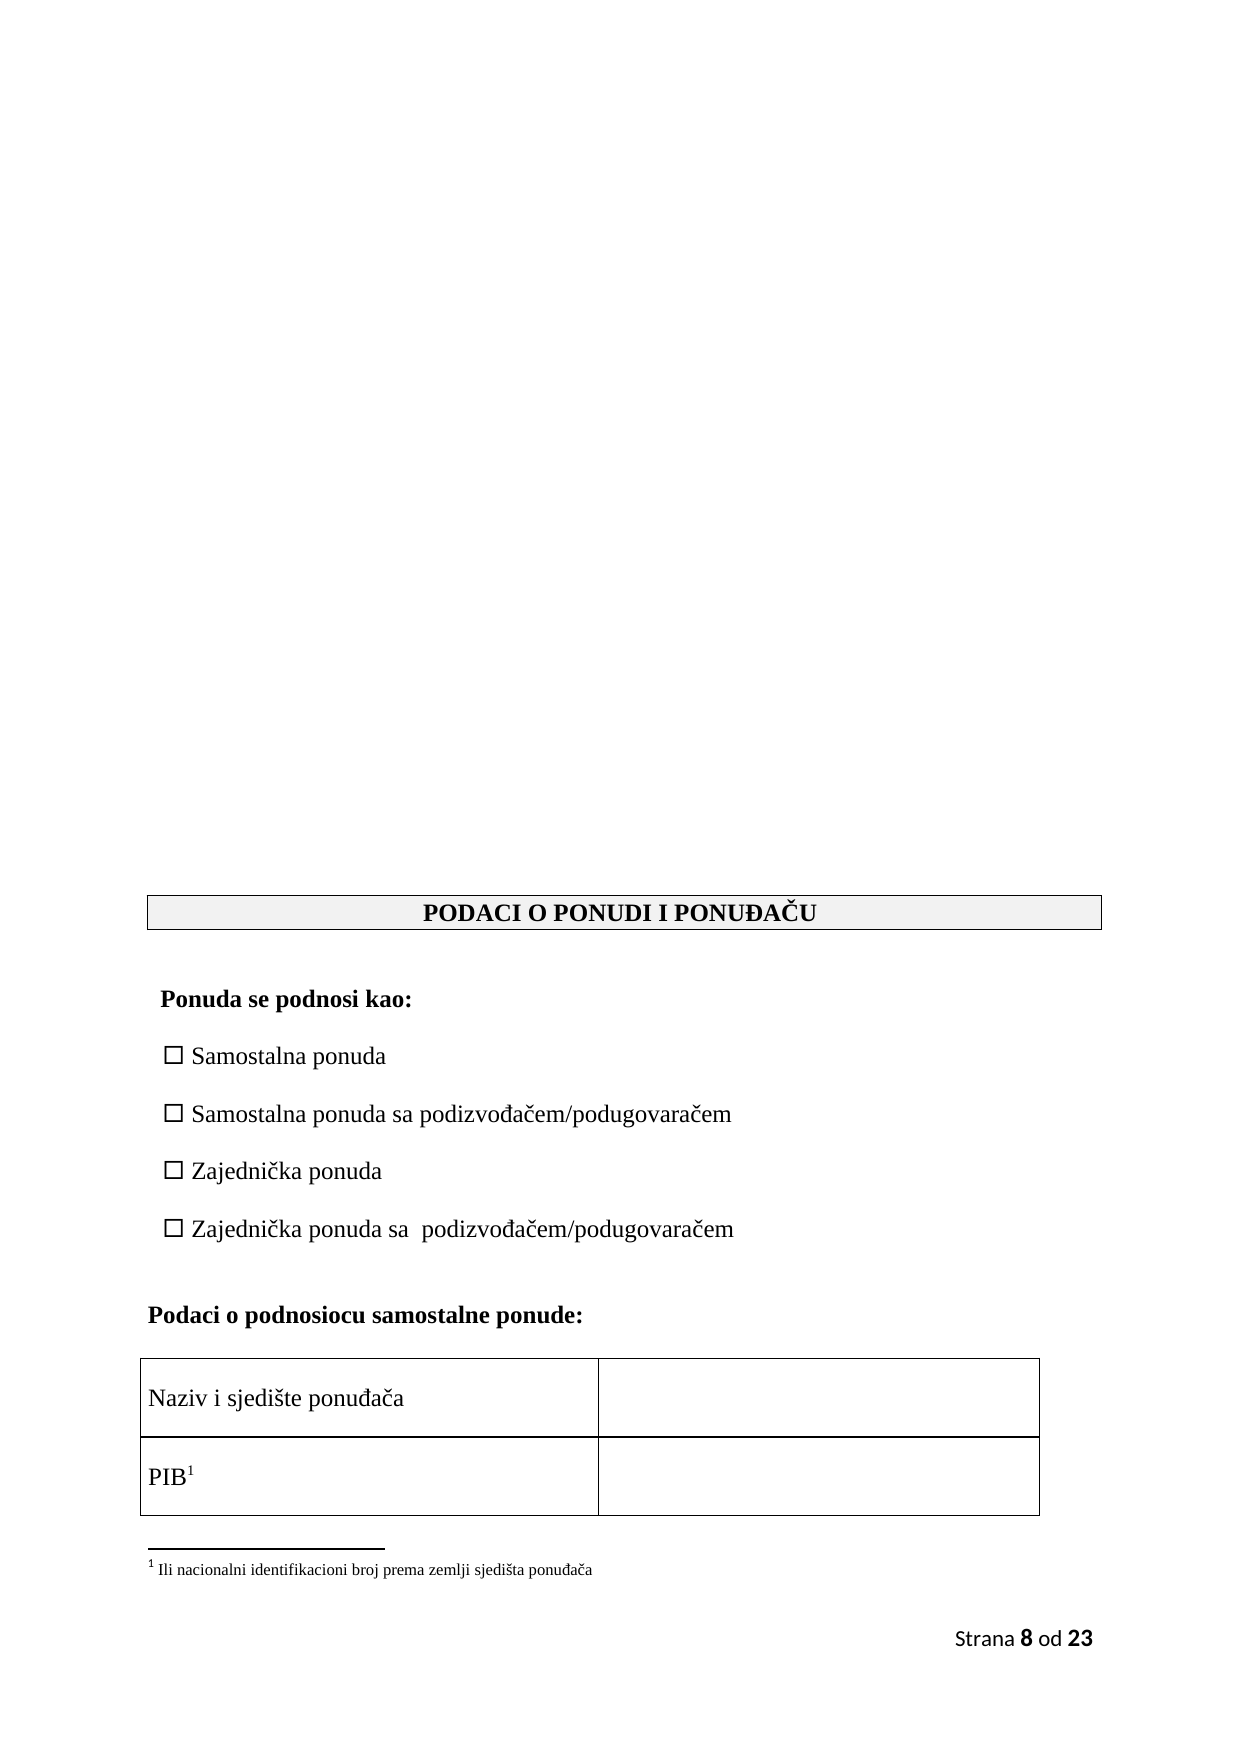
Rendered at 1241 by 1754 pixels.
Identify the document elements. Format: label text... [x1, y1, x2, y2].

text Samostalna ponuda [162, 1041, 1093, 1070]
text Ponuda se podnosi kao: [148, 984, 1093, 1013]
table_header [599, 1359, 1039, 1436]
subtitle PODACI O PONUDI I PONUĐAČU [148, 896, 1101, 929]
text Podaci o podnosiocu samostalne ponude: [148, 1300, 1093, 1329]
text Zajednička ponuda sa podizvođačem/podugovaračem [162, 1214, 1093, 1243]
table_cell PIB [141, 1438, 598, 1515]
text Samostalna ponuda sa podizvođačem/podugovaračem [162, 1099, 1093, 1128]
table_cell [599, 1438, 1039, 1515]
table_header Naziv i sjedište ponuđača [141, 1359, 598, 1436]
text Zajednička ponuda [162, 1156, 1093, 1185]
